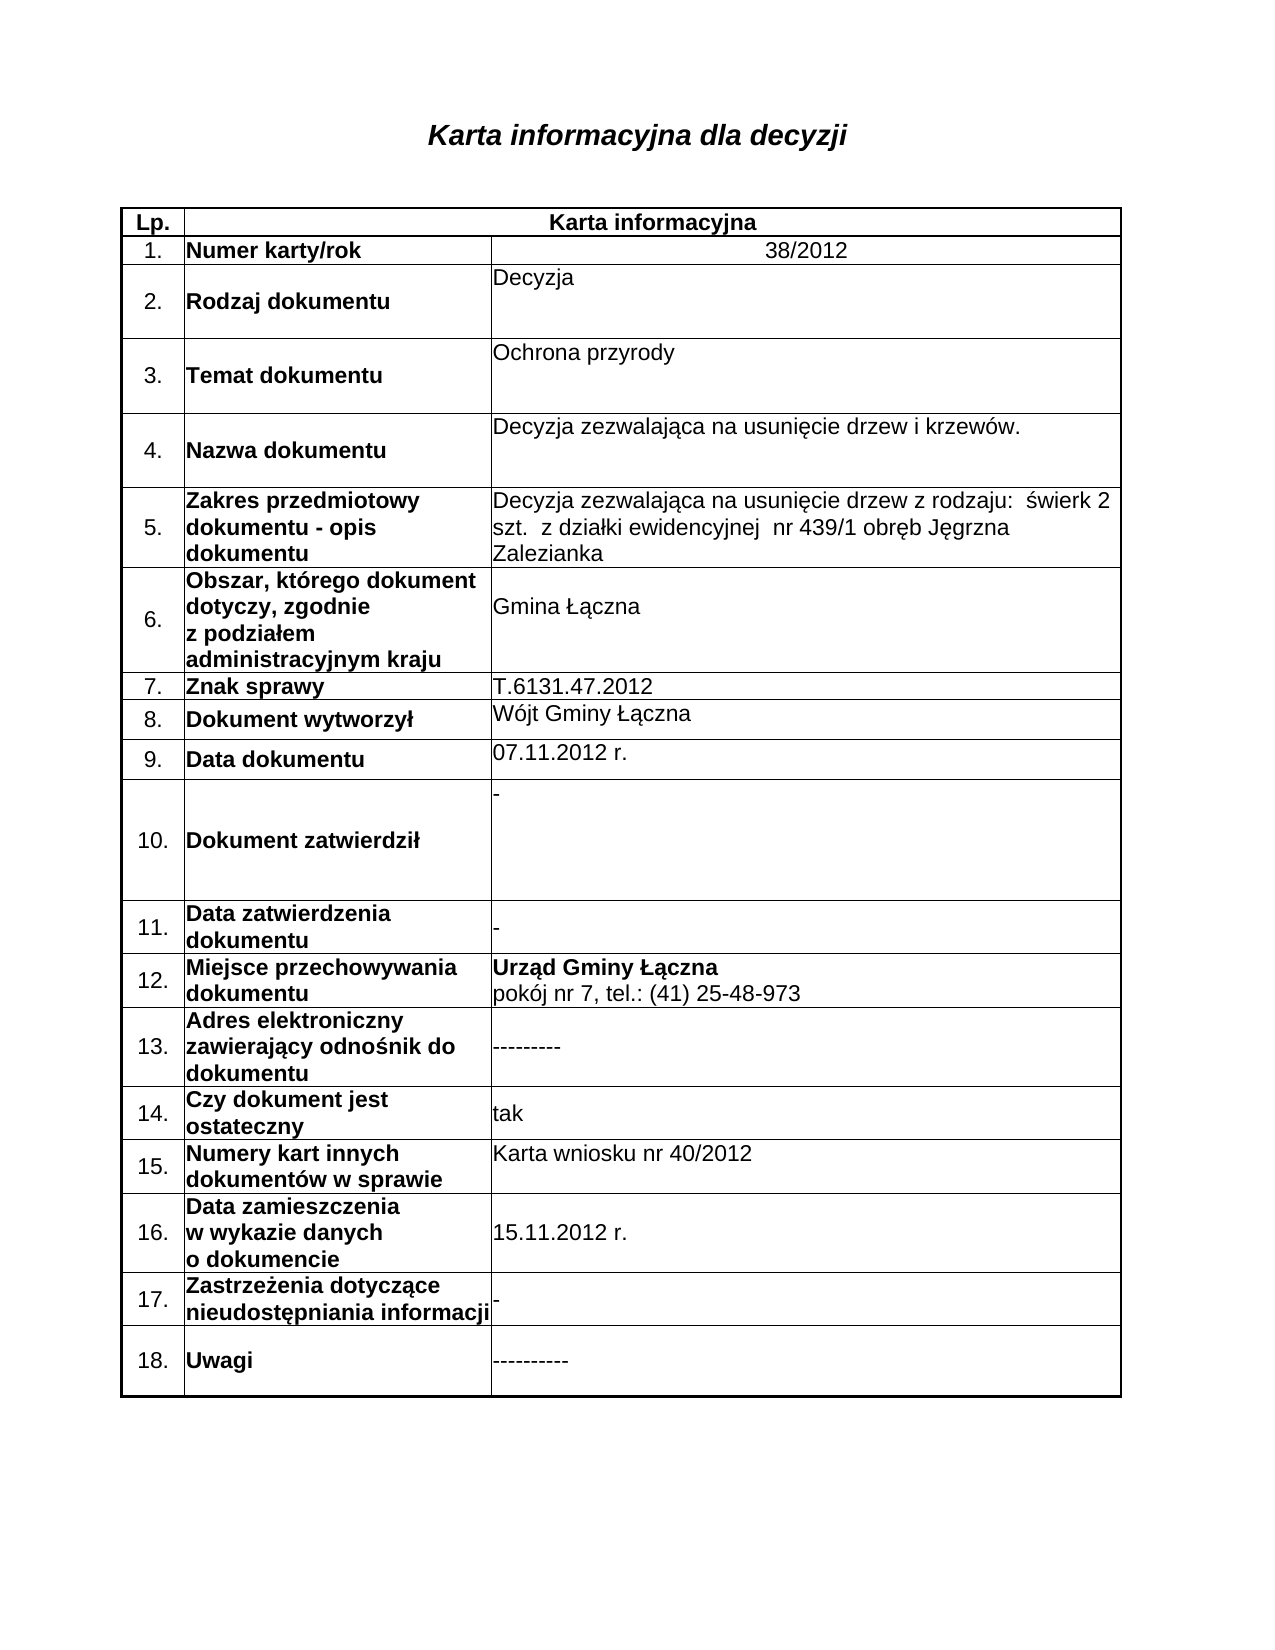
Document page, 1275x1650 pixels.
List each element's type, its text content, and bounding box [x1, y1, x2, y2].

table_cell - [492, 780, 1120, 900]
table_cell Czy dokument jest ostateczny [185, 1087, 491, 1139]
table_cell Dokument zatwierdził [185, 780, 491, 900]
table_cell 18. [123, 1326, 184, 1395]
table_cell Karta wniosku nr 40/2012 [492, 1140, 1120, 1192]
table_cell Numer karty/rok [185, 237, 491, 264]
table_cell Data zamieszczenia w wykazie danych o dokumencie [185, 1194, 491, 1272]
table_cell 1. [123, 237, 184, 264]
table_cell tak [492, 1087, 1120, 1139]
table_cell Decyzja zezwalająca na usunięcie drzew z rodzaju: świerk 2 szt. z działki ewidencyjnej nr 439/1 obręb Jęgrzna Zalezianka [492, 488, 1120, 566]
table_cell Uwagi [185, 1326, 491, 1395]
table_cell 07.11.2012 r. [492, 740, 1120, 779]
table_cell Zakres przedmiotowy dokumentu - opis dokumentu [185, 488, 491, 566]
table_cell 16. [123, 1194, 184, 1272]
table_cell - [492, 1273, 1120, 1325]
table_header Karta informacyjna [185, 209, 1120, 235]
table_cell 6. [123, 568, 184, 672]
table_cell Nazwa dokumentu [185, 414, 491, 487]
table_cell Decyzja zezwalająca na usunięcie drzew i krzewów. [492, 414, 1120, 487]
table_cell 4. [123, 414, 184, 487]
table_cell Urząd Gminy Łączna pokój nr 7, tel.: (41) 25-48-973 [492, 954, 1120, 1006]
table_cell Decyzja [492, 265, 1120, 338]
table_cell Wójt Gminy Łączna [492, 700, 1120, 738]
table_cell Gmina Łączna [492, 568, 1120, 672]
table_cell 11. [123, 901, 184, 953]
table_cell Data zatwierdzenia dokumentu [185, 901, 491, 953]
table_header Lp. [123, 209, 184, 235]
table_cell ---------- [492, 1326, 1120, 1395]
table_cell Znak sprawy [185, 673, 491, 699]
table_cell 38/2012 [492, 237, 1120, 264]
table_cell 15. [123, 1140, 184, 1192]
table_cell 10. [123, 780, 184, 900]
table_cell Zastrzeżenia dotyczące nieudostępniania informacji [185, 1273, 491, 1325]
table_cell 15.11.2012 r. [492, 1194, 1120, 1272]
text Karta informacyjna dla decyzji [118, 118, 1157, 152]
table_cell 17. [123, 1273, 184, 1325]
table_cell Adres elektroniczny zawierający odnośnik do dokumentu [185, 1008, 491, 1086]
table_cell T.6131.47.2012 [492, 673, 1120, 699]
table_cell Numery kart innych dokumentów w sprawie [185, 1140, 491, 1192]
table_cell 2. [123, 265, 184, 338]
table_cell Miejsce przechowywania dokumentu [185, 954, 491, 1006]
table_cell 9. [123, 740, 184, 779]
table_cell 7. [123, 673, 184, 699]
table_cell 12. [123, 954, 184, 1006]
table_cell Obszar, którego dokument dotyczy, zgodnie z podziałem administracyjnym kraju [185, 568, 491, 672]
table_cell 13. [123, 1008, 184, 1086]
table_cell Data dokumentu [185, 740, 491, 779]
table_cell Temat dokumentu [185, 339, 491, 412]
table_cell Dokument wytworzył [185, 700, 491, 738]
table_cell 3. [123, 339, 184, 412]
table_cell 5. [123, 488, 184, 566]
table_cell Rodzaj dokumentu [185, 265, 491, 338]
table_cell --------- [492, 1008, 1120, 1086]
table_cell - [492, 901, 1120, 953]
table_cell 14. [123, 1087, 184, 1139]
table_cell Ochrona przyrody [492, 339, 1120, 412]
table_cell 8. [123, 700, 184, 738]
